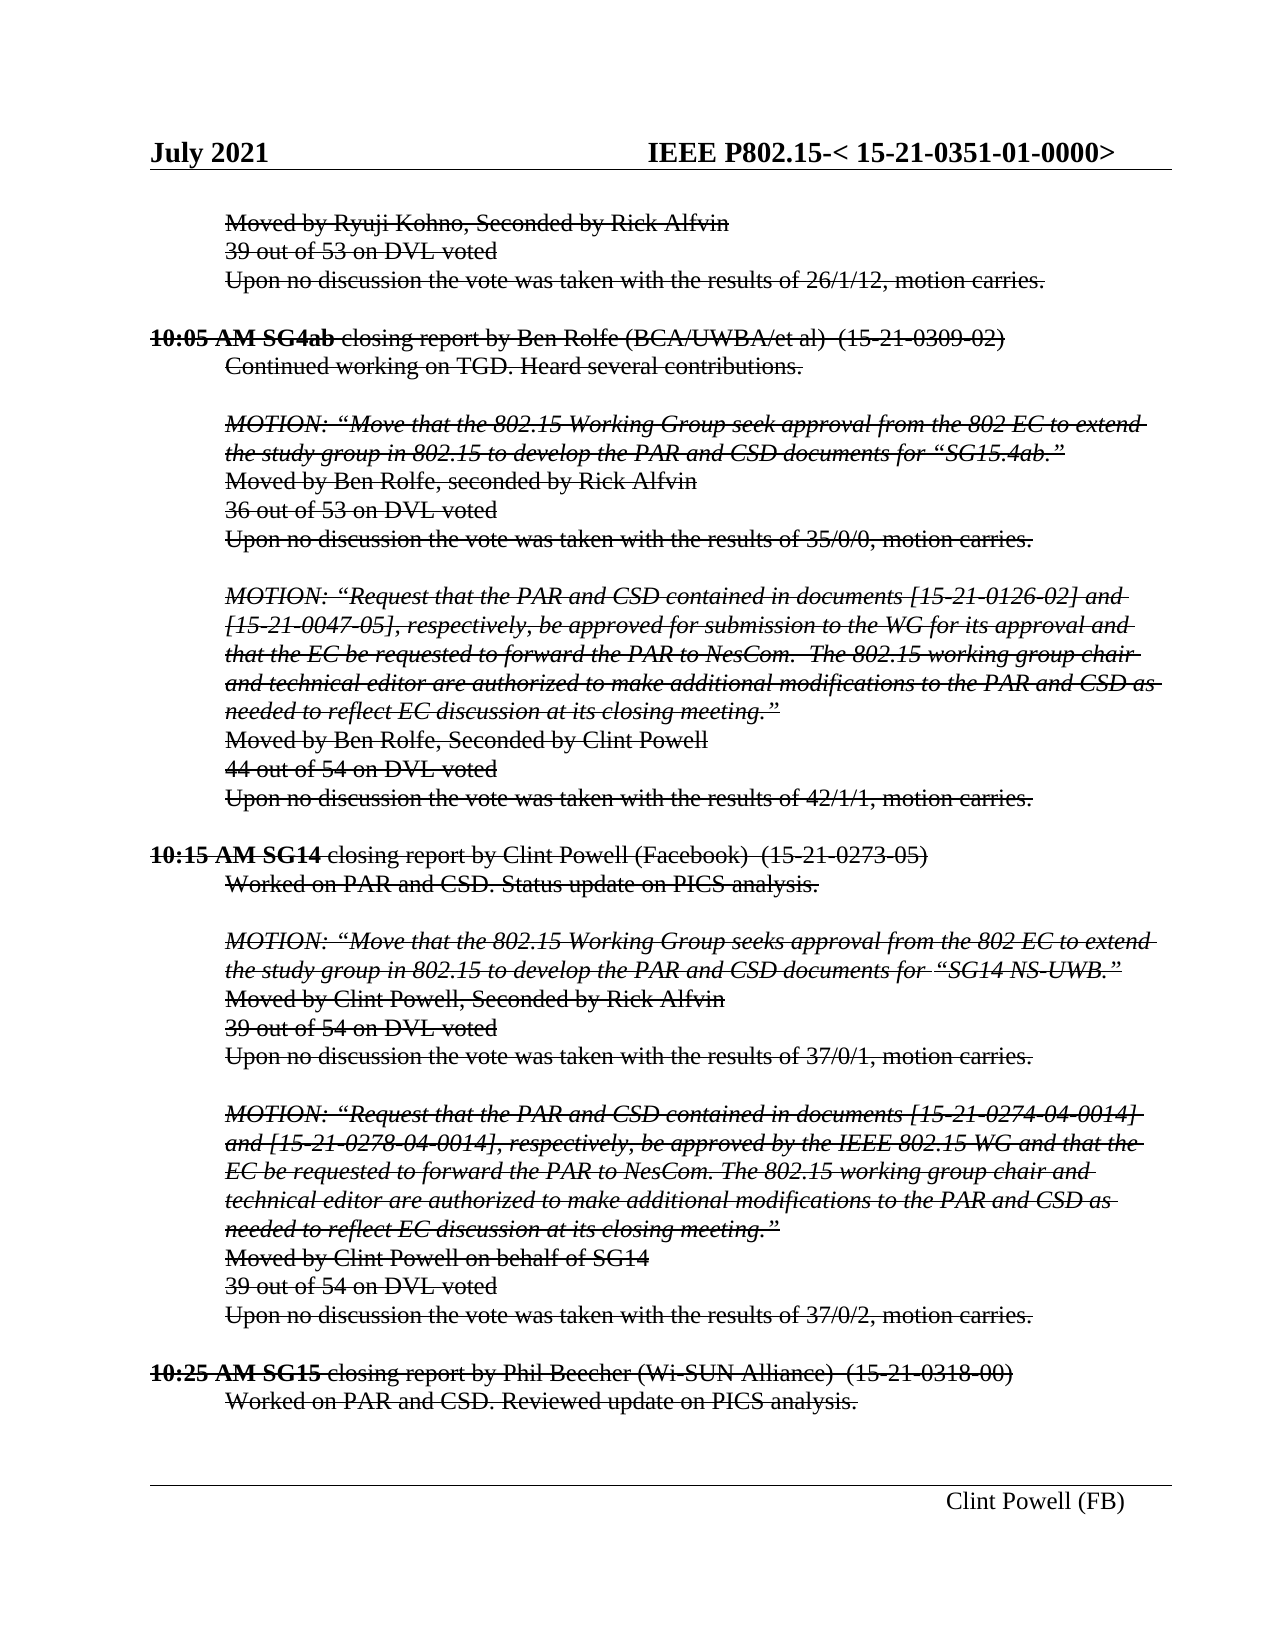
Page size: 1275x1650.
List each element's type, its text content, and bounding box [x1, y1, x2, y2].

text Continued working on TGD. Heard several contributions. [225, 351, 1172, 380]
text 10:25 AM SG15 closing report by Phil Beecher (Wi-SUN Alliance) (15-21-0318-00) [150, 1358, 1172, 1386]
text MOTION: “Move that the 802.15 Working Group seek approval from the 802 EC to extend the study group in 802.15 to develop the PAR and CSD documents for “SG15.4ab.” [225, 409, 1172, 466]
text Upon no discussion the vote was taken with the results of 37/0/1, motion carries. [225, 1041, 1172, 1070]
text Upon no discussion the vote was taken with the results of 35/0/0, motion carries. [225, 524, 1172, 553]
text Moved by Ben Rolfe, Seconded by Clint Powell [225, 725, 1172, 754]
text 44 out of 54 on DVL voted [150, 754, 1172, 783]
text MOTION: “Move that the 802.15 Working Group seeks approval from the 802 EC to extend the study group in 802.15 to develop the PAR and CSD documents for “SG14 NS-UWB.” [225, 926, 1172, 984]
text Moved by Clint Powell on behalf of SG14 [225, 1243, 1172, 1271]
text Upon no discussion the vote was taken with the results of 26/1/12, motion carries. [225, 265, 1172, 294]
text Moved by Clint Powell, Seconded by Rick Alfvin [225, 984, 1172, 1013]
text 36 out of 53 on DVL voted [150, 495, 1172, 524]
text Upon no discussion the vote was taken with the results of 37/0/2, motion carries. [225, 1300, 1172, 1329]
text MOTION: “Request that the PAR and CSD contained in documents [15-21-0274-04-0014] and [15-21-0278-04-0014], respectively, be approved by the IEEE 802.15 WG and that the EC be requested to forward the PAR to NesCom. The 802.15 working group chair and technical editor are authorized to make additional modifications to the PAR and CSD as needed to reflect EC discussion at its closing meeting.” [225, 1099, 1172, 1243]
text 10:05 AM SG4ab closing report by Ben Rolfe (BCA/UWBA/et al) (15-21-0309-02) [150, 323, 1172, 351]
text Moved by Ben Rolfe, seconded by Rick Alfvin [225, 466, 1172, 495]
text Upon no discussion the vote was taken with the results of 42/1/1, motion carries. [225, 783, 1172, 811]
text Worked on PAR and CSD. Status update on PICS analysis. [225, 869, 1172, 898]
text MOTION: “Request that the PAR and CSD contained in documents [15-21-0126-02] and [15-21-0047-05], respectively, be approved for submission to the WG for its approval and that the EC be requested to forward the PAR to NesCom. The 802.15 working group chair and technical editor are authorized to make additional modifications to the PAR and CSD as needed to reflect EC discussion at its closing meeting.” [225, 581, 1172, 725]
text 39 out of 53 on DVL voted [150, 236, 1172, 265]
text Moved by Ryuji Kohno, Seconded by Rick Alfvin [225, 208, 1172, 236]
text Worked on PAR and CSD. Reviewed update on PICS analysis. [225, 1386, 1172, 1415]
text 39 out of 54 on DVL voted [150, 1013, 1172, 1041]
text 39 out of 54 on DVL voted [150, 1271, 1172, 1300]
text 10:15 AM SG14 closing report by Clint Powell (Facebook) (15-21-0273-05) [150, 840, 1172, 869]
